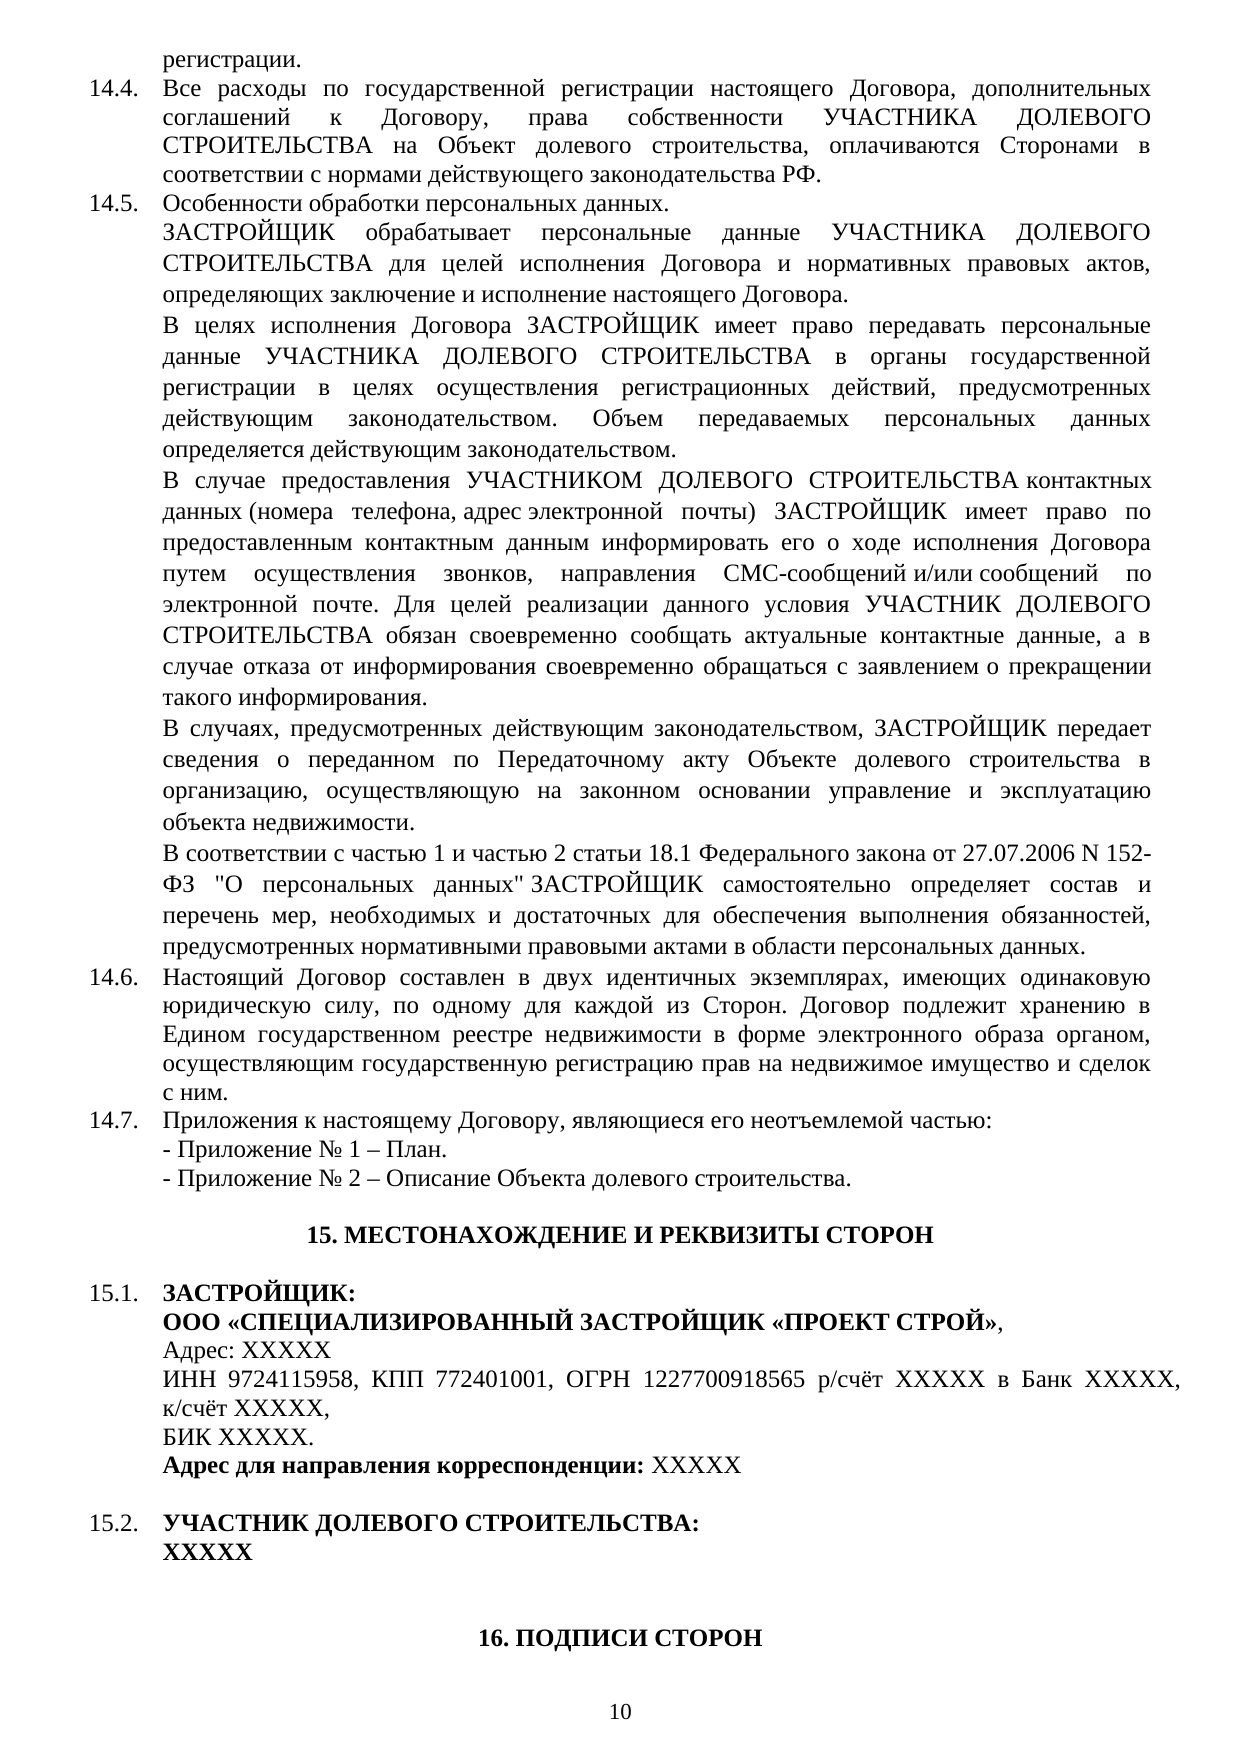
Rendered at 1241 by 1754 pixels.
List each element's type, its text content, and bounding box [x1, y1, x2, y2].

text В целях исполнения Договора ЗАСТРОЙЩИК имеет право передавать персональные данные УЧАСТНИКА ДОЛЕВОГО СТРОИТЕЛЬСТВА в органы государственной регистрации в целях осуществления регистрационных действий, предусмотренных действующим законодательством. Объем передаваемых персональных данных определяется действующим законодательством. [162, 310, 1152, 463]
text Адрес: ХХХХХ [162, 1336, 1181, 1364]
text - Приложение № 2 – Описание Объекта долевого строительства. [162, 1163, 1152, 1192]
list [89, 44, 1152, 73]
list Настоящий Договор составлен в двух идентичных экземплярах, имеющих одинаковую юридическую силу, по одному для каждой из Сторон. Договор подлежит хранению в Едином государственном реестре недвижимости в форме электронного образа органом, осуществляющим государственную регистрацию прав на недвижимое имущество и сделок с ним. [89, 962, 1152, 1106]
text В случаях, предусмотренных действующим законодательством, ЗАСТРОЙЩИК передает сведения о переданном по Передаточному акту Объекте долевого строительства в организацию, осуществляющую на законном основании управление и эксплуатацию объекта недвижимости. [162, 713, 1152, 835]
text ХХХХХ [162, 1537, 1152, 1566]
list Особенности обработки персональных данных. [89, 188, 1152, 217]
text ООО «СПЕЦИАЛИЗИРОВАННЫЙ ЗАСТРОЙЩИК «ПРОЕКТ СТРОЙ», [162, 1307, 1181, 1336]
list Приложения к настоящему Договору, являющиеся его неотъемлемой частью: [89, 1106, 1152, 1134]
text - Приложение № 1 – План. [162, 1134, 1152, 1163]
list ПОДПИСИ СТОРОН [89, 1623, 1152, 1652]
list УЧАСТНИК ДОЛЕВОГО СТРОИТЕЛЬСТВА: [89, 1508, 1152, 1537]
text ЗАСТРОЙЩИК обрабатывает персональные данные УЧАСТНИКА ДОЛЕВОГО СТРОИТЕЛЬСТВА для целей исполнения Договора и нормативных правовых актов, определяющих заключение и исполнение настоящего Договора. [162, 217, 1152, 308]
list МЕСТОНАХОЖДЕНИЕ И РЕКВИЗИТЫ СТОРОН [89, 1221, 1152, 1249]
text В соответствии с частью 1 и частью 2 статьи 18.1 Федерального закона от 27.07.2006 N 152-ФЗ "О персональных данных" ЗАСТРОЙЩИК самостоятельно определяет состав и перечень мер, необходимых и достаточных для обеспечения выполнения обязанностей, предусмотренных нормативными правовыми актами в области персональных данных. [162, 838, 1152, 959]
list Все расходы по государственной регистрации настоящего Договора, дополнительных соглашений к Договору, права собственности УЧАСТНИКА ДОЛЕВОГО СТРОИТЕЛЬСТВА на Объект долевого строительства, оплачиваются Сторонами в соответствии с нормами действующего законодательства РФ. [89, 73, 1152, 188]
list ЗАСТРОЙЩИК: [89, 1278, 1152, 1307]
text В случае предоставления УЧАСТНИКОМ ДОЛЕВОГО СТРОИТЕЛЬСТВА контактных данных (номера телефона, адрес электронной почты) ЗАСТРОЙЩИК имеет право по предоставленным контактным данным информировать его о ходе исполнения Договора путем осуществления звонков, направления СМС-сообщений и/или сообщений по электронной почте. Для целей реализации данного условия УЧАСТНИК ДОЛЕВОГО СТРОИТЕЛЬСТВА обязан своевременно сообщать актуальные контактные данные, а в случае отказа от информирования своевременно обращаться с заявлением о прекращении такого информирования. [162, 465, 1152, 711]
text БИК ХХХХХ. [162, 1422, 1181, 1451]
text Адрес для направления корреспонденции: ХХХХХ [162, 1451, 1152, 1479]
text ИНН 9724115958, КПП 772401001, ОГРН 1227700918565 р/счёт ХХХХХ в Банк ХХХХХ, к/счёт ХХХХХ, [162, 1364, 1181, 1422]
